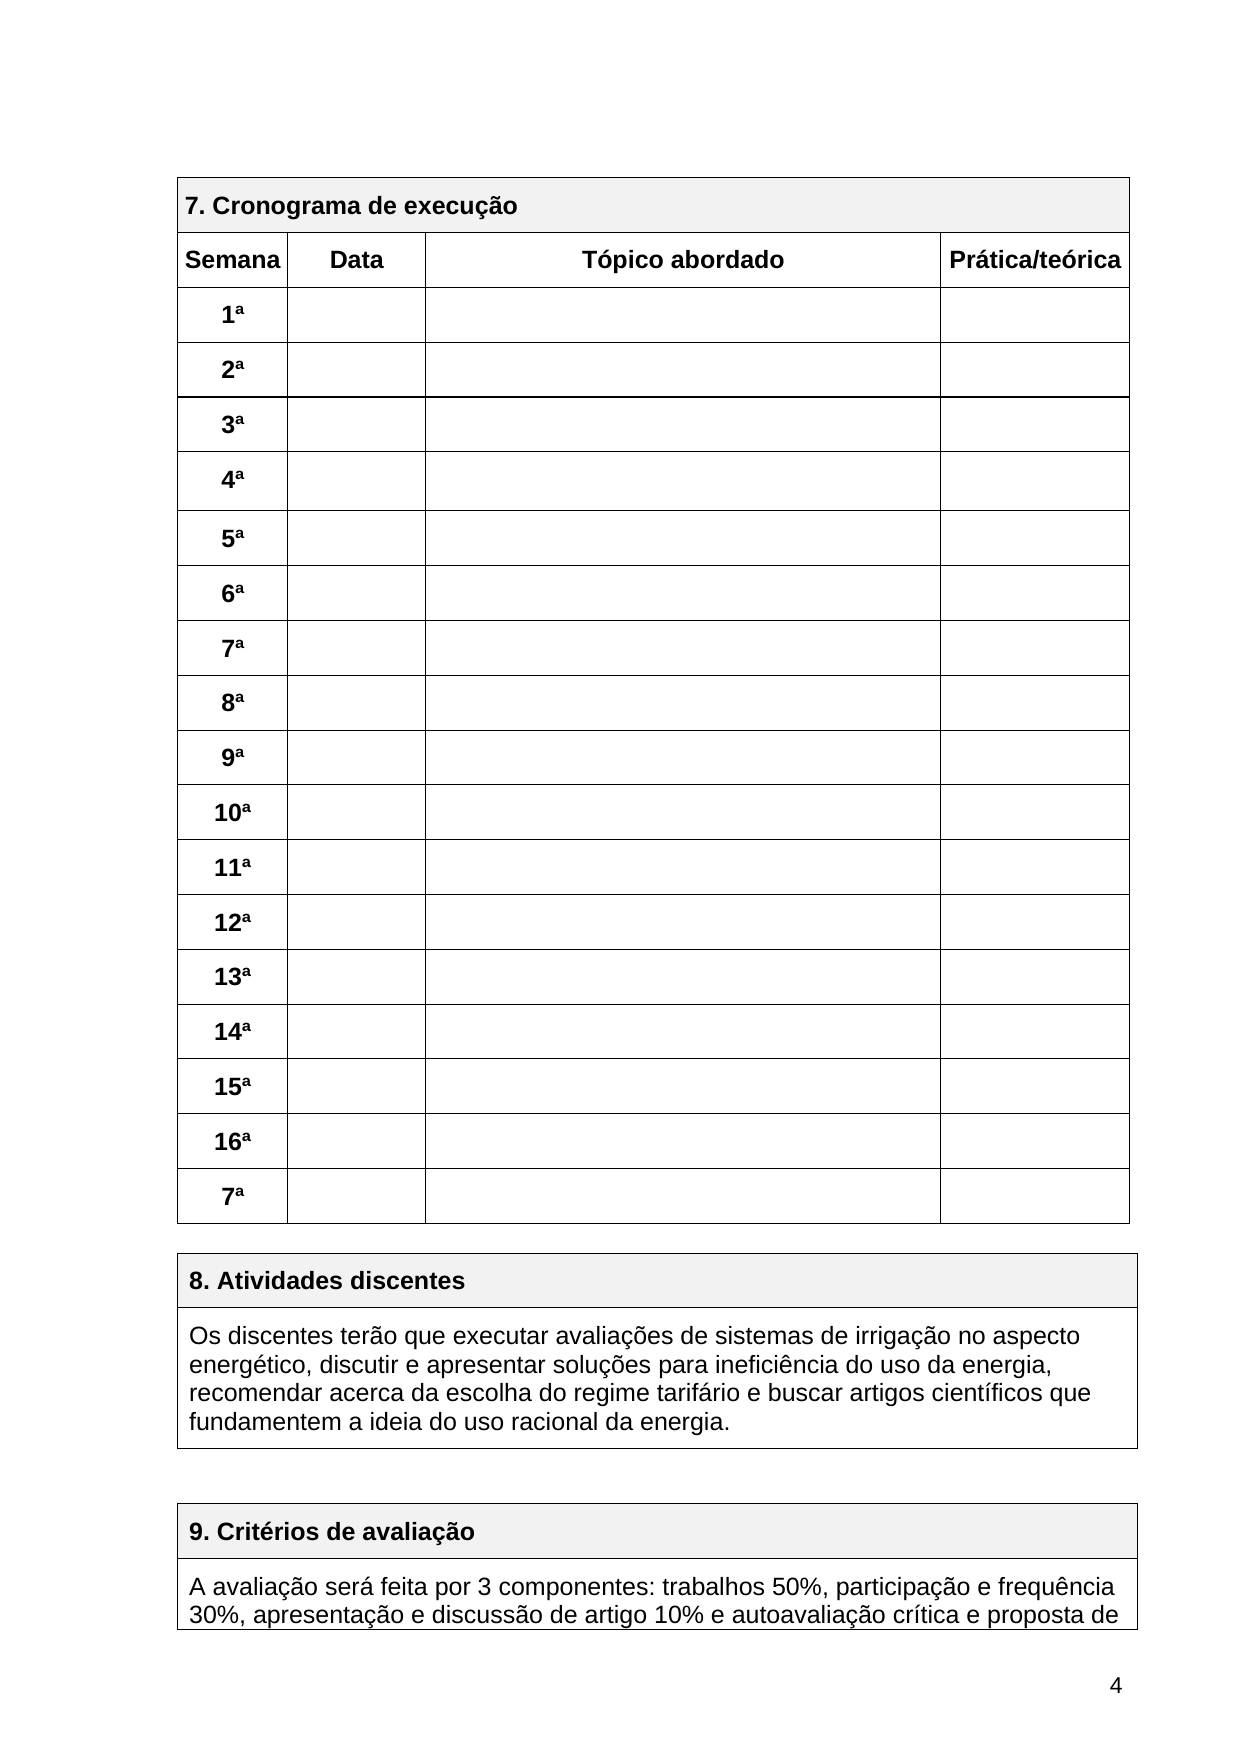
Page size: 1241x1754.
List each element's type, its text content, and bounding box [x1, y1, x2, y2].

table_cell [941, 785, 1129, 839]
table_cell [941, 511, 1129, 565]
table_header 8. Atividades discentes [178, 1254, 1137, 1307]
table_cell Data [288, 233, 425, 287]
table_cell 7ª [178, 1169, 287, 1223]
table_cell 4ª [178, 452, 287, 510]
table_cell [941, 840, 1129, 894]
table_cell 5ª [178, 511, 287, 565]
table_cell [426, 288, 940, 342]
table_cell [288, 343, 425, 396]
table_cell 11ª [178, 840, 287, 894]
table_cell 12ª [178, 895, 287, 949]
table_cell [426, 950, 940, 1003]
table_cell [288, 621, 425, 675]
table_cell [426, 566, 940, 620]
table_cell [288, 511, 425, 565]
table_cell 10ª [178, 785, 287, 839]
table_cell [426, 511, 940, 565]
table_cell [941, 1169, 1129, 1223]
table_cell [288, 840, 425, 894]
table_cell [941, 343, 1129, 396]
table_cell [426, 398, 940, 451]
table_cell 1ª [178, 288, 287, 342]
table_cell [426, 452, 940, 510]
table_cell [941, 398, 1129, 451]
table_cell [426, 1114, 940, 1168]
table_cell [426, 895, 940, 949]
table_cell [426, 343, 940, 396]
table_cell 8ª [178, 676, 287, 729]
table_cell [941, 1059, 1129, 1113]
table_cell [941, 566, 1129, 620]
table_cell [288, 785, 425, 839]
table_header 9. Critérios de avaliação [178, 1504, 1137, 1558]
table_cell [288, 676, 425, 729]
table_cell 2ª [178, 343, 287, 396]
table_cell [426, 785, 940, 839]
table_cell [941, 950, 1129, 1003]
table_cell [288, 731, 425, 784]
table_cell [426, 731, 940, 784]
table_cell [288, 566, 425, 620]
table_cell [288, 895, 425, 949]
table_cell [288, 452, 425, 510]
table_cell [288, 1059, 425, 1113]
table_cell 7ª [178, 621, 287, 675]
table_cell 9ª [178, 731, 287, 784]
table_cell [426, 1059, 940, 1113]
table_cell [288, 1005, 425, 1058]
table_cell [941, 676, 1129, 729]
table_cell [288, 1114, 425, 1168]
table_cell [288, 288, 425, 342]
table_cell [426, 621, 940, 675]
table_cell 6ª [178, 566, 287, 620]
table_cell [941, 621, 1129, 675]
table_cell 16ª [178, 1114, 287, 1168]
table_cell [288, 398, 425, 451]
table_cell [941, 731, 1129, 784]
table_cell 3ª [178, 398, 287, 451]
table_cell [178, 1559, 1137, 1629]
table_cell [426, 1169, 940, 1223]
table_cell [426, 676, 940, 729]
table_cell [941, 895, 1129, 949]
table_cell Semana [178, 233, 287, 287]
table_cell [941, 1114, 1129, 1168]
table_cell 14ª [178, 1005, 287, 1058]
table_cell [426, 1005, 940, 1058]
table_cell Os discentes terão que executar avaliações de sistemas de irrigação no aspecto energético, discutir e apresentar soluções para ineficiência do uso da energia, recomendar acerca da escolha do regime tarifário e buscar artigos científicos que fundamentem a ideia do uso racional da energia. [178, 1308, 1137, 1448]
table_cell [288, 950, 425, 1003]
table_cell [941, 1005, 1129, 1058]
table_cell Tópico abordado [426, 233, 940, 287]
table_cell 15ª [178, 1059, 287, 1113]
table_cell [288, 1169, 425, 1223]
table_cell 13ª [178, 950, 287, 1003]
table_cell [426, 840, 940, 894]
table_cell [941, 288, 1129, 342]
table_cell [941, 452, 1129, 510]
table_header 7. Cronograma de execução [178, 178, 1129, 232]
table_cell Prática/teórica [941, 233, 1129, 287]
